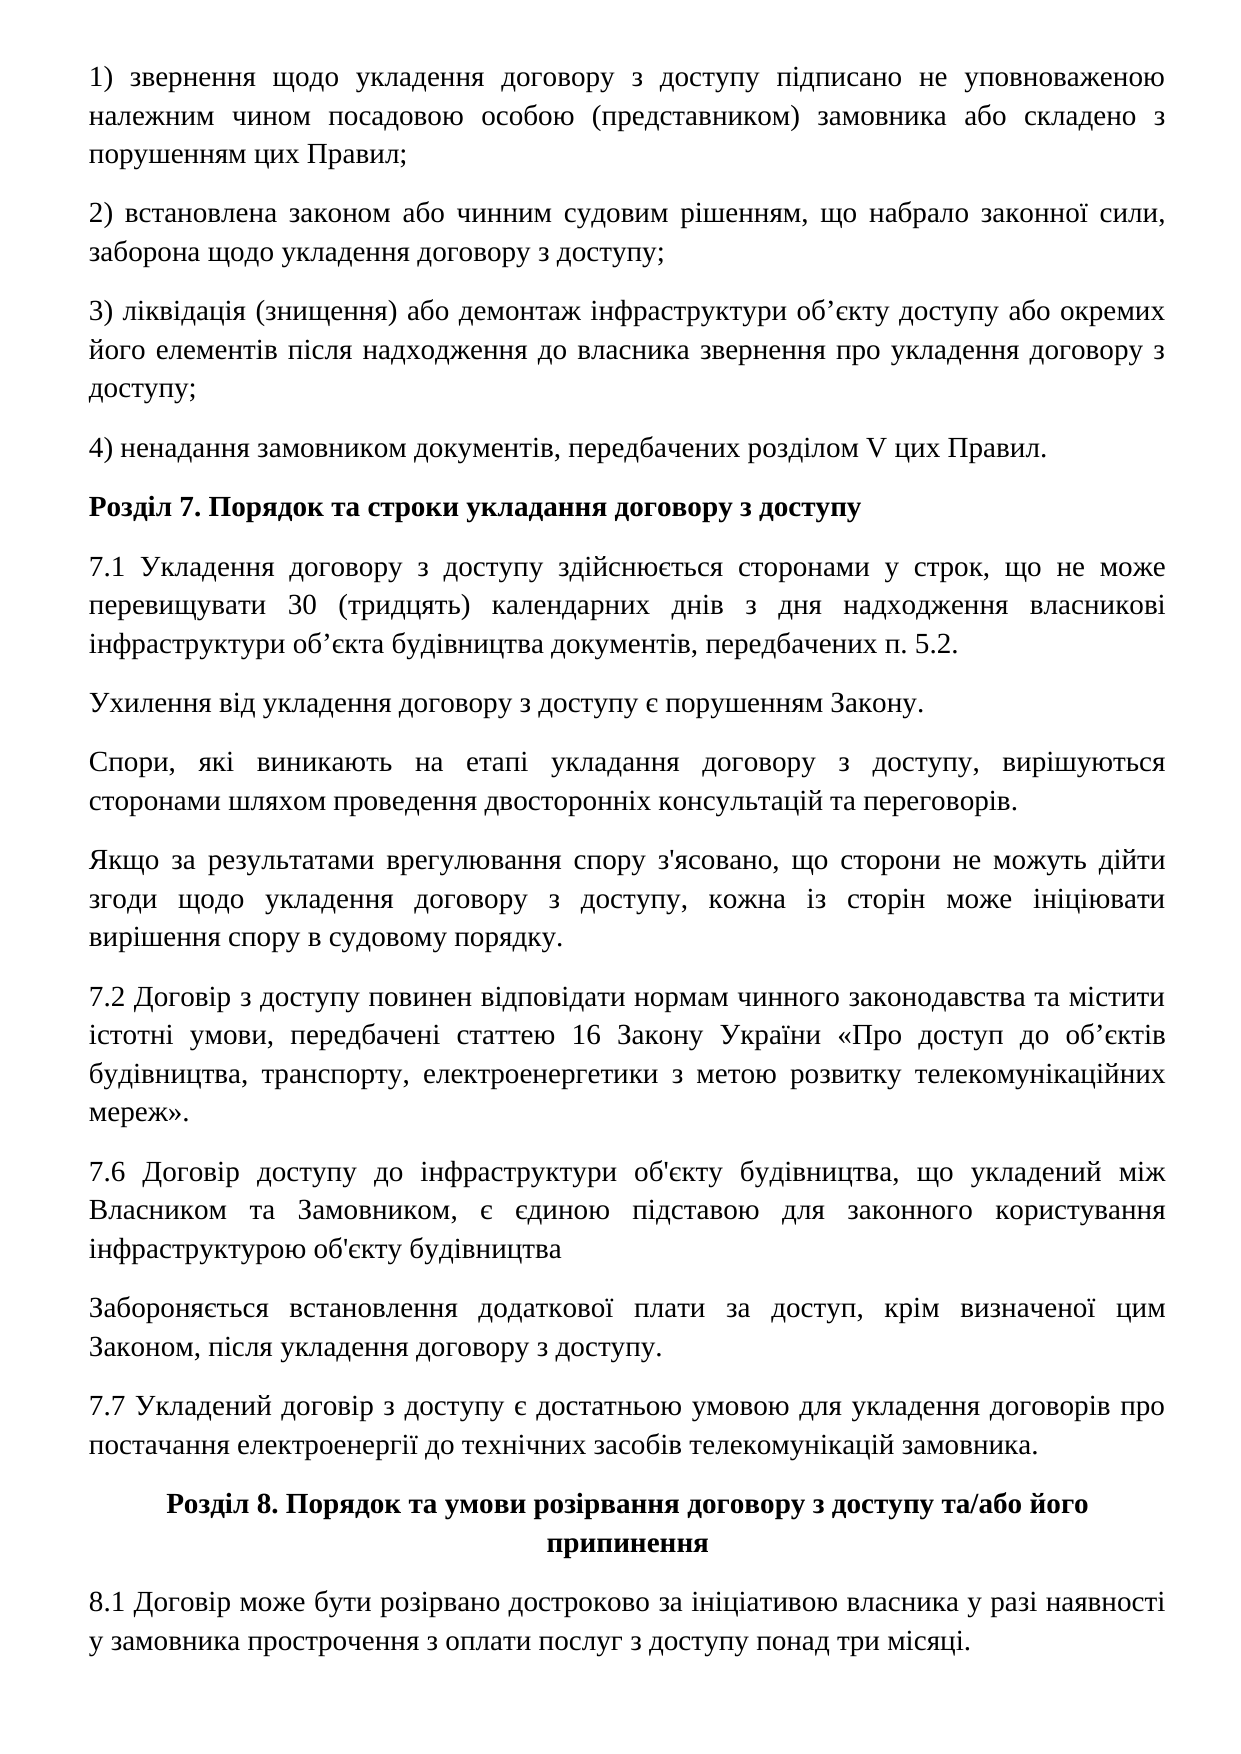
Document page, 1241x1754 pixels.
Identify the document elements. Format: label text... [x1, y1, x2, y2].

text Розділ 7. Порядок та строки укладання договору з доступу [89, 489, 1167, 523]
text Спори, які виникають на етапі укладання договору з доступу, вирішуються сторонами шляхом проведення двосторонніх консультацій та переговорів. [89, 744, 1167, 817]
text Ухилення від укладення договору з доступу є порушенням Закону. [89, 685, 1167, 719]
text 8.1 Договір може бути розірвано достроково за ініціативою власника у разі наявності у замовника прострочення з оплати послуг з доступу понад три місяці. [89, 1584, 1167, 1656]
text 7.7 Укладений договір з доступу є достатньою умовою для укладення договорів про постачання електроенергії до технічних засобів телекомунікацій замовника. [89, 1388, 1167, 1460]
text 7.1 Укладення договору з доступу здійснюється сторонами у строк, що не може перевищувати 30 (тридцять) календарних днів з дня надходження власникові інфраструктури об’єкта будівництва документів, передбачених п. 5.2. [89, 549, 1167, 659]
text Якщо за результатами врегулювання спору з'ясовано, що сторони не можуть дійти згоди щодо укладення договору з доступу, кожна із сторін може ініціювати вирішення спору в судовому порядку. [89, 842, 1167, 953]
text 3) ліквідація (знищення) або демонтаж інфраструктури об’єкту доступу або окремих його елементів після надходження до власника звернення про укладення договору з доступу; [89, 293, 1167, 404]
text 4) ненадання замовником документів, передбачених розділом V цих Правил. [89, 430, 1167, 463]
text Забороняється встановлення додаткової плати за доступ, крім визначеної цим Законом, після укладення договору з доступу. [89, 1290, 1167, 1362]
text 7.6 Договір доступу до інфраструктури об'єкту будівництва, що укладений між Власником та Замовником, є єдиною підставою для законного користування інфраструктурою об'єкту будівництва [89, 1154, 1167, 1264]
text Розділ 8. Порядок та умови розірвання договору з доступу та/або його припинення [89, 1486, 1167, 1558]
text 1) звернення щодо укладення договору з доступу підписано не уповноваженою належним чином посадовою особою (представником) замовника або складено з порушенням цих Правил; [89, 59, 1167, 170]
text 7.2 Договір з доступу повинен відповідати нормам чинного законодавства та містити істотні умови, передбачені статтею 16 Закону України «Про доступ до об’єктів будівництва, транспорту, електроенергетики з метою розвитку телекомунікаційних мереж». [89, 979, 1167, 1128]
text 2) встановлена законом або чинним судовим рішенням, що набрало законної сили, заборона щодо укладення договору з доступу; [89, 196, 1167, 268]
